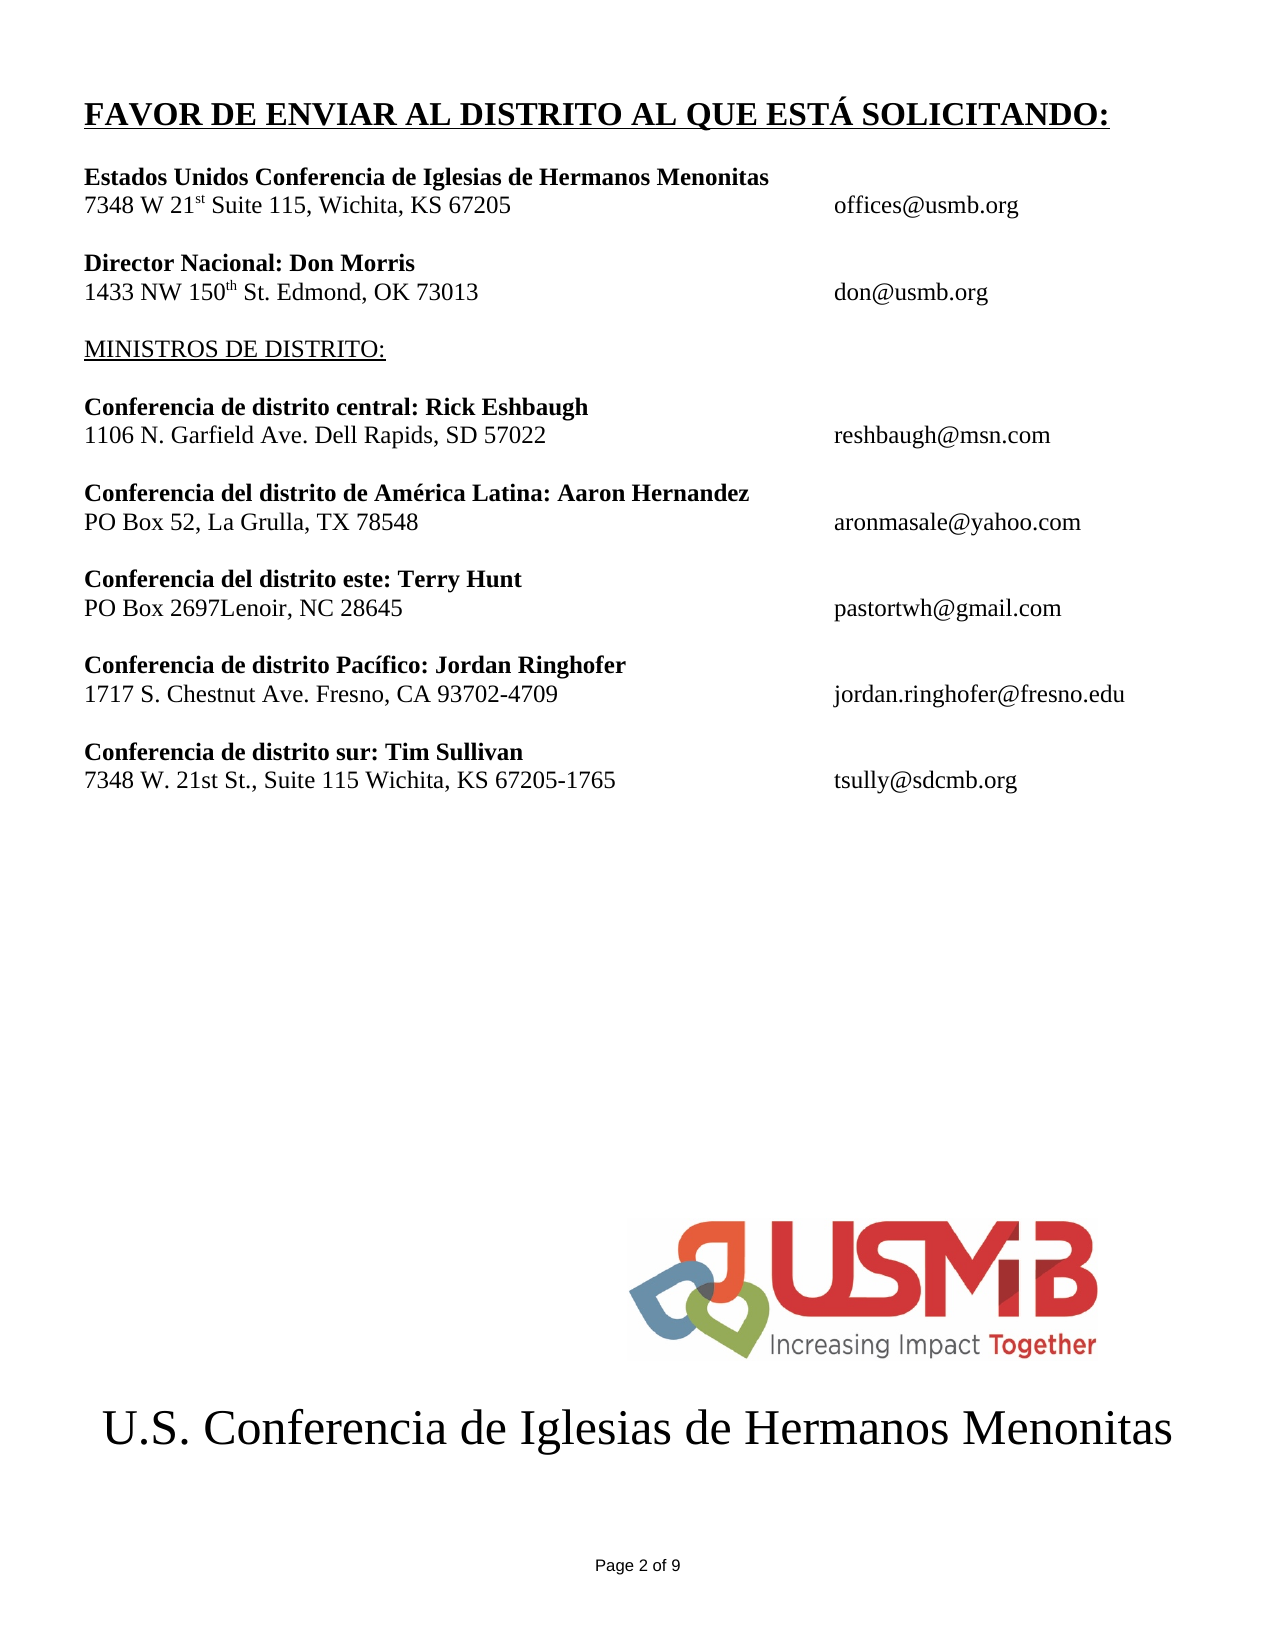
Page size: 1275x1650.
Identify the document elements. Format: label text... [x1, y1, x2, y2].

picture [627, 1218, 1099, 1361]
text PO Box 52, La Grulla, TX 78548 aronmasale@yahoo.com [84, 507, 1191, 535]
text Conferencia de distrito Pacífico: Jordan Ringhofer [84, 650, 1191, 679]
text Estados Unidos Conferencia de Iglesias de Hermanos Menonitas [84, 162, 1191, 190]
text MINISTROS DE DISTRITO: [84, 334, 1191, 363]
text Conferencia del distrito este: Terry Hunt [84, 564, 1191, 593]
text Conferencia de distrito sur: Tim Sullivan [84, 737, 1191, 765]
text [84, 1398, 1191, 1455]
text Director Nacional: Don Morris [84, 248, 1191, 277]
text 7348 W 21st Suite 115, Wichita, KS 67205 offices@usmb.org [84, 190, 1191, 219]
text Conferencia de distrito central: Rick Eshbaugh [84, 392, 1191, 420]
text 1106 N. Garfield Ave. Dell Rapids, SD 57022 reshbaugh@msn.com [84, 420, 1191, 449]
text FAVOR DE ENVIAR AL DISTRITO AL QUE ESTÁ SOLICITANDO: [84, 94, 1191, 133]
text 1433 NW 150th St. Edmond, OK 73013 don@usmb.org [84, 277, 1191, 305]
text PO Box 2697Lenoir, NC 28645 pastortwh@gmail.com [84, 593, 1191, 622]
text Conferencia del distrito de América Latina: Aaron Hernandez [84, 478, 1191, 507]
text 1717 S. Chestnut Ave. Fresno, CA 93702-4709 jordan.ringhofer@fresno.edu [84, 679, 1191, 708]
text 7348 W. 21st St., Suite 115 Wichita, KS 67205-1765 tsully@sdcmb.org [84, 765, 1191, 794]
